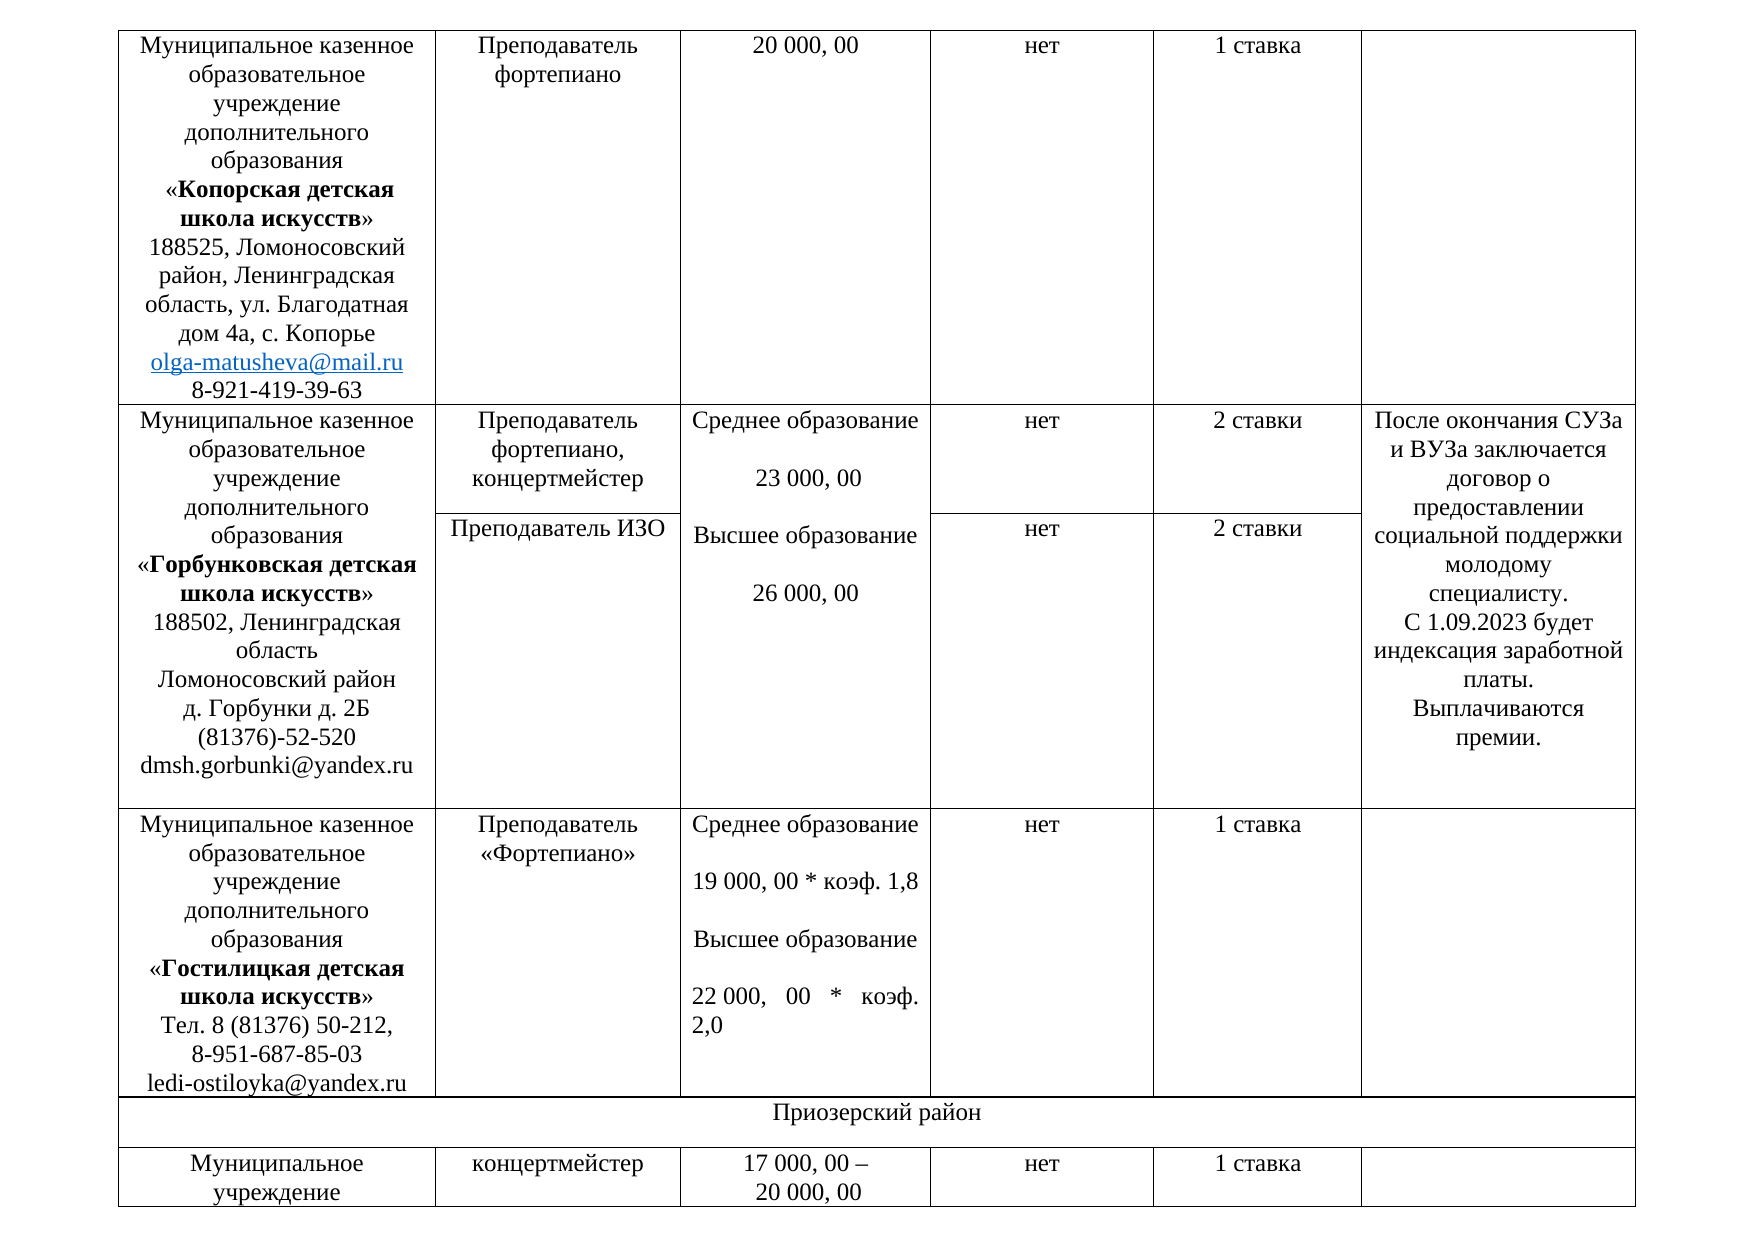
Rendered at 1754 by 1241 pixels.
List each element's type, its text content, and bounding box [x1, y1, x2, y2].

table_cell нет [931, 1148, 1153, 1206]
table_cell нет [931, 405, 1153, 512]
table_cell Среднее образование 23 000, 00 Высшее образование 26 000, 00 [681, 405, 930, 808]
table_cell [1362, 1148, 1635, 1206]
table_cell [1362, 809, 1635, 1096]
table_cell 1 ставка [1154, 809, 1361, 1096]
table_cell Муниципальное казенное образовательное учреждение дополнительного образования «Горбунковская детская школа искусств» 188502, Ленинградская область Ломоносовский район д. Горбунки д. 2Б (81376)-52-520 dmsh.gorbunki@yandex.ru [119, 405, 435, 808]
table_cell 20 000, 00 [681, 31, 930, 404]
table_cell После окончания СУЗа и ВУЗа заключается договор о предоставлении социальной поддержки молодому специалисту. С 1.09.2023 будет индексация заработной платы. Выплачиваются премии. [1362, 405, 1635, 808]
table_cell 1 ставка [1154, 1148, 1361, 1206]
table_cell Муниципальное казенное образовательное учреждение дополнительного образования «Копорская детская школа искусств» 188525, Ломоносовский район, Ленинградская область, ул. Благодатная дом 4а, с. Копорье olga-matusheva@mail.ru 8-921-419-39-63 [119, 31, 435, 404]
table_cell Преподаватель «Фортепиано» [436, 809, 680, 1096]
table_cell нет [931, 809, 1153, 1096]
table_cell Среднее образование 19 000, 00 * коэф. 1,8 Высшее образование 22 000, 00 * коэф. 2,0 [681, 809, 930, 1096]
table_cell 2 ставки [1154, 405, 1361, 512]
table_cell Преподаватель фортепиано [436, 31, 680, 404]
table_cell 1 ставка [1154, 31, 1361, 404]
table_cell Муниципальное казенное образовательное учреждение дополнительного образования «Гостилицкая детская школа искусств» Тел. 8 (81376) 50-212, 8-951-687-85-03 ledi-ostiloyka@yandex.ru [119, 809, 435, 1096]
table_cell Преподаватель фортепиано, концертмейстер [436, 405, 680, 512]
table_cell нет [931, 31, 1153, 404]
table_cell [1362, 31, 1635, 404]
table_cell концертмейстер [436, 1148, 680, 1206]
table_cell 2 ставки [1154, 514, 1361, 808]
table_cell Преподаватель ИЗО [436, 514, 680, 808]
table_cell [681, 1148, 930, 1206]
table_cell нет [931, 514, 1153, 808]
table_cell Приозерский район [119, 1098, 1635, 1147]
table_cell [119, 1148, 435, 1206]
